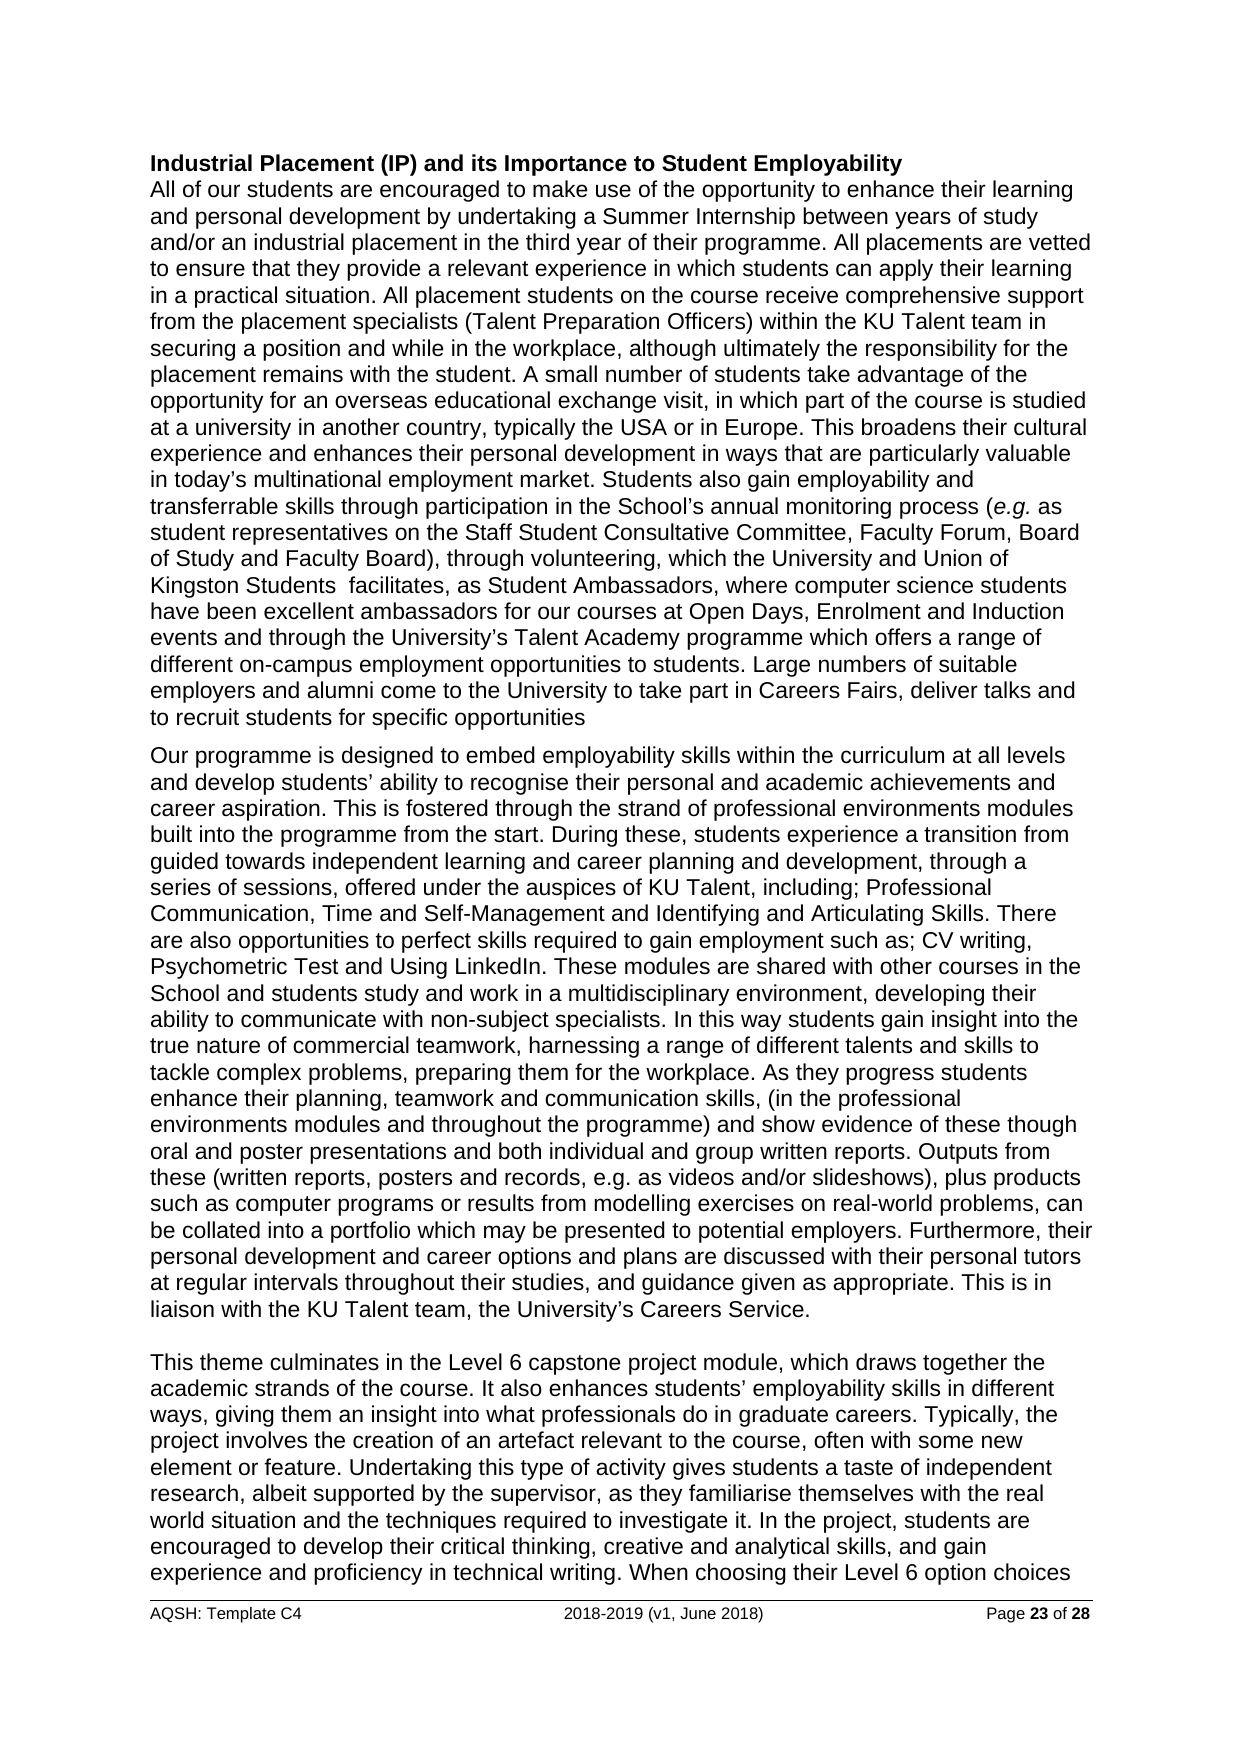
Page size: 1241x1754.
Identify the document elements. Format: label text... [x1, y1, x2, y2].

text All of our students are encouraged to make use of the opportunity to enhance their learning and personal development by undertaking a Summer Internship between years of study and/or an industrial placement in the third year of their programme. All placements are vetted to ensure that they provide a relevant experience in which students can apply their learning in a practical situation. All placement students on the course receive comprehensive support from the placement specialists (Talent Preparation Officers) within the KU Talent team in securing a position and while in the workplace, although ultimately the responsibility for the placement remains with the student. A small number of students take advantage of the opportunity for an overseas educational exchange visit, in which part of the course is studied at a university in another country, typically the USA or in Europe. This broadens their cultural experience and enhances their personal development in ways that are particularly valuable in today’s multinational employment market. Students also gain employability and transferrable skills through participation in the School’s annual monitoring process (e.g. as student representatives on the Staff Student Consultative Committee, Faculty Forum, Board of Study and Faculty Board), through volunteering, which the University and Union of Kingston Students facilitates, as Student Ambassadors, where computer science students have been excellent ambassadors for our courses at Open Days, Enrolment and Induction events and through the University’s Talent Academy programme which offers a range of different on-campus employment opportunities to students. Large numbers of suitable employers and alumni come to the University to take part in Careers Fairs, deliver talks and to recruit students for specific opportunities [150, 176, 1093, 730]
text Our programme is designed to embed employability skills within the curriculum at all levels and develop students’ ability to recognise their personal and academic achievements and career aspiration. This is fostered through the strand of professional environments modules built into the programme from the start. During these, students experience a transition from guided towards independent learning and career planning and development, through a series of sessions, offered under the auspices of KU Talent, including; Professional Communication, Time and Self-Management and Identifying and Articulating Skills. There are also opportunities to perfect skills required to gain employment such as; CV writing, Psychometric Test and Using LinkedIn. These modules are shared with other courses in the School and students study and work in a multidisciplinary environment, developing their ability to communicate with non-subject specialists. In this way students gain insight into the true nature of commercial teamwork, harnessing a range of different talents and skills to tackle complex problems, preparing them for the workplace. As they progress students enhance their planning, teamwork and communication skills, (in the professional environments modules and throughout the programme) and show evidence of these though oral and poster presentations and both individual and group written reports. Outputs from these (written reports, posters and records, e.g. as videos and/or slideshows), plus products such as computer programs or results from modelling exercises on real-world problems, can be collated into a portfolio which may be presented to potential employers. Furthermore, their personal development and career options and plans are discussed with their personal tutors at regular intervals throughout their studies, and guidance given as appropriate. This is in liaison with the KU Talent team, the University’s Careers Service. [150, 742, 1093, 1322]
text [150, 1348, 1093, 1586]
subtitle Industrial Placement (IP) and its Importance to Student Employability [150, 150, 1093, 176]
